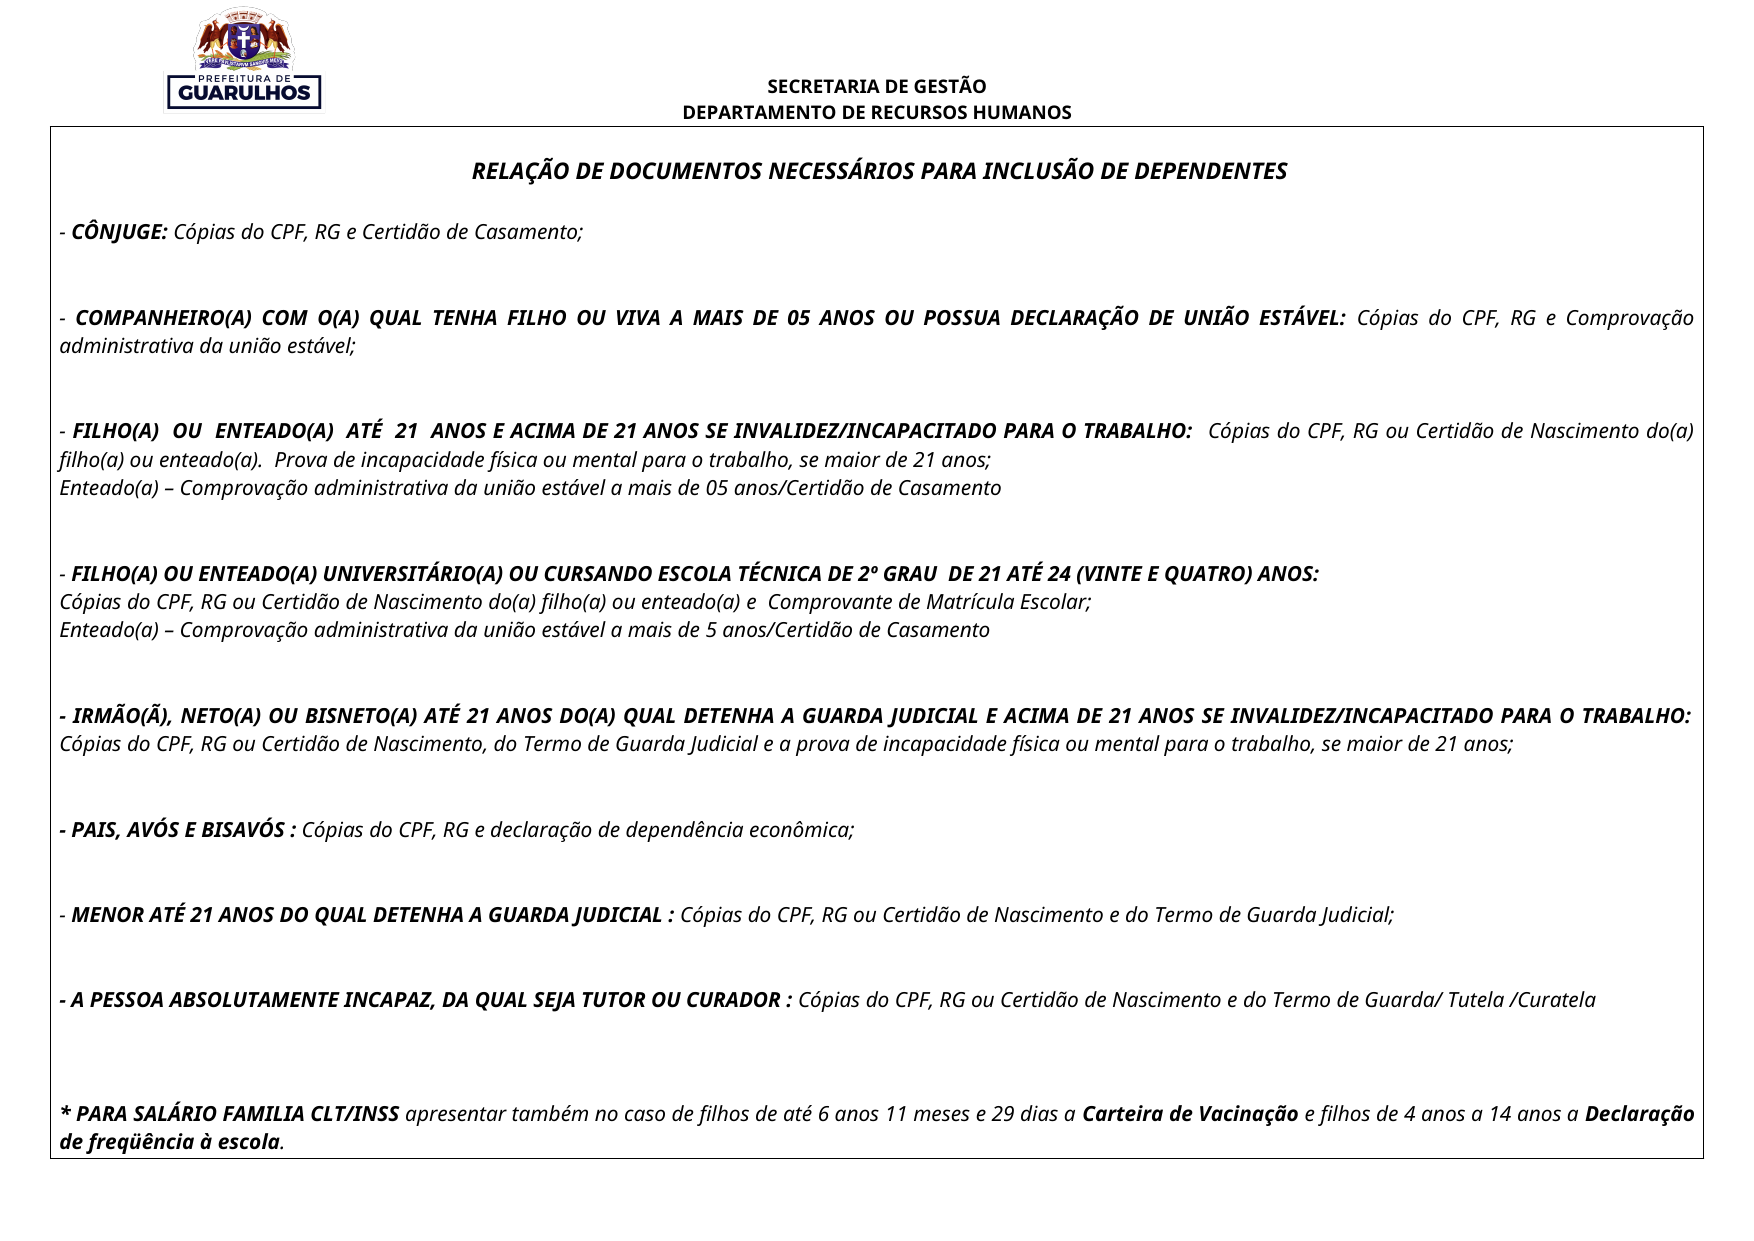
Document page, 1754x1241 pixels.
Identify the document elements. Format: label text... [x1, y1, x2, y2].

text - CÔNJUGE: Cópias do CPF, RG e Certidão de Casamento; [59, 217, 1695, 246]
text Enteado(a) – Comprovação administrativa da união estável a mais de 05 anos/Certidão de Casamento [59, 473, 1695, 502]
text Cópias do CPF, RG ou Certidão de Nascimento do(a) filho(a) ou enteado(a) e Comprovante de Matrícula Escolar; [59, 587, 1695, 616]
text - FILHO(A) OU ENTEADO(A) ATÉ 21 ANOS E ACIMA DE 21 ANOS SE INVALIDEZ/INCAPACITADO PARA O TRABALHO: Cópias do CPF, RG ou Certidão de Nascimento do(a) filho(a) ou enteado(a). Prova de incapacidade física ou mental para o trabalho, se maior de 21 anos; [59, 417, 1695, 473]
text - MENOR ATÉ 21 ANOS DO QUAL DETENHA A GUARDA JUDICIAL : Cópias do CPF, RG ou Certidão de Nascimento e do Termo de Guarda Judicial; [59, 900, 1695, 928]
text - A PESSOA ABSOLUTAMENTE INCAPAZ, DA QUAL SEJA TUTOR OU CURADOR : Cópias do CPF, RG ou Certidão de Nascimento e do Termo de Guarda/ Tutela /Curatela [59, 985, 1695, 1014]
text - PAIS, AVÓS E BISAVÓS : Cópias do CPF, RG e declaração de dependência econômica; [59, 815, 1695, 843]
text RELAÇÃO DE DOCUMENTOS NECESSÁRIOS PARA INCLUSÃO DE DEPENDENTES [59, 155, 1695, 186]
text * PARA SALÁRIO FAMILIA CLT/INSS apresentar também no caso de filhos de até 6 anos 11 meses e 29 dias a Carteira de Vacinação e filhos de 4 anos a 14 anos a Declaração de freqüência à escola. [51, 1098, 1703, 1158]
text Enteado(a) – Comprovação administrativa da união estável a mais de 5 anos/Certidão de Casamento [59, 616, 1695, 644]
text - FILHO(A) OU ENTEADO(A) UNIVERSITÁRIO(A) OU CURSANDO ESCOLA TÉCNICA DE 2º GRAU DE 21 ATÉ 24 (VINTE E QUATRO) ANOS: [59, 559, 1695, 587]
picture [162, 6, 325, 114]
text - COMPANHEIRO(A) COM O(A) QUAL TENHA FILHO OU VIVA A MAIS DE 05 ANOS OU POSSUA DECLARAÇÃO DE UNIÃO ESTÁVEL: Cópias do CPF, RG e Comprovação administrativa da união estável; [59, 303, 1695, 360]
text - IRMÃO(Ã), NETO(A) OU BISNETO(A) ATÉ 21 ANOS DO(A) QUAL DETENHA A GUARDA JUDICIAL E ACIMA DE 21 ANOS SE INVALIDEZ/INCAPACITADO PARA O TRABALHO: Cópias do CPF, RG ou Certidão de Nascimento, do Termo de Guarda Judicial e a prova de incapacidade física ou mental para o trabalho, se maior de 21 anos; [59, 701, 1695, 758]
